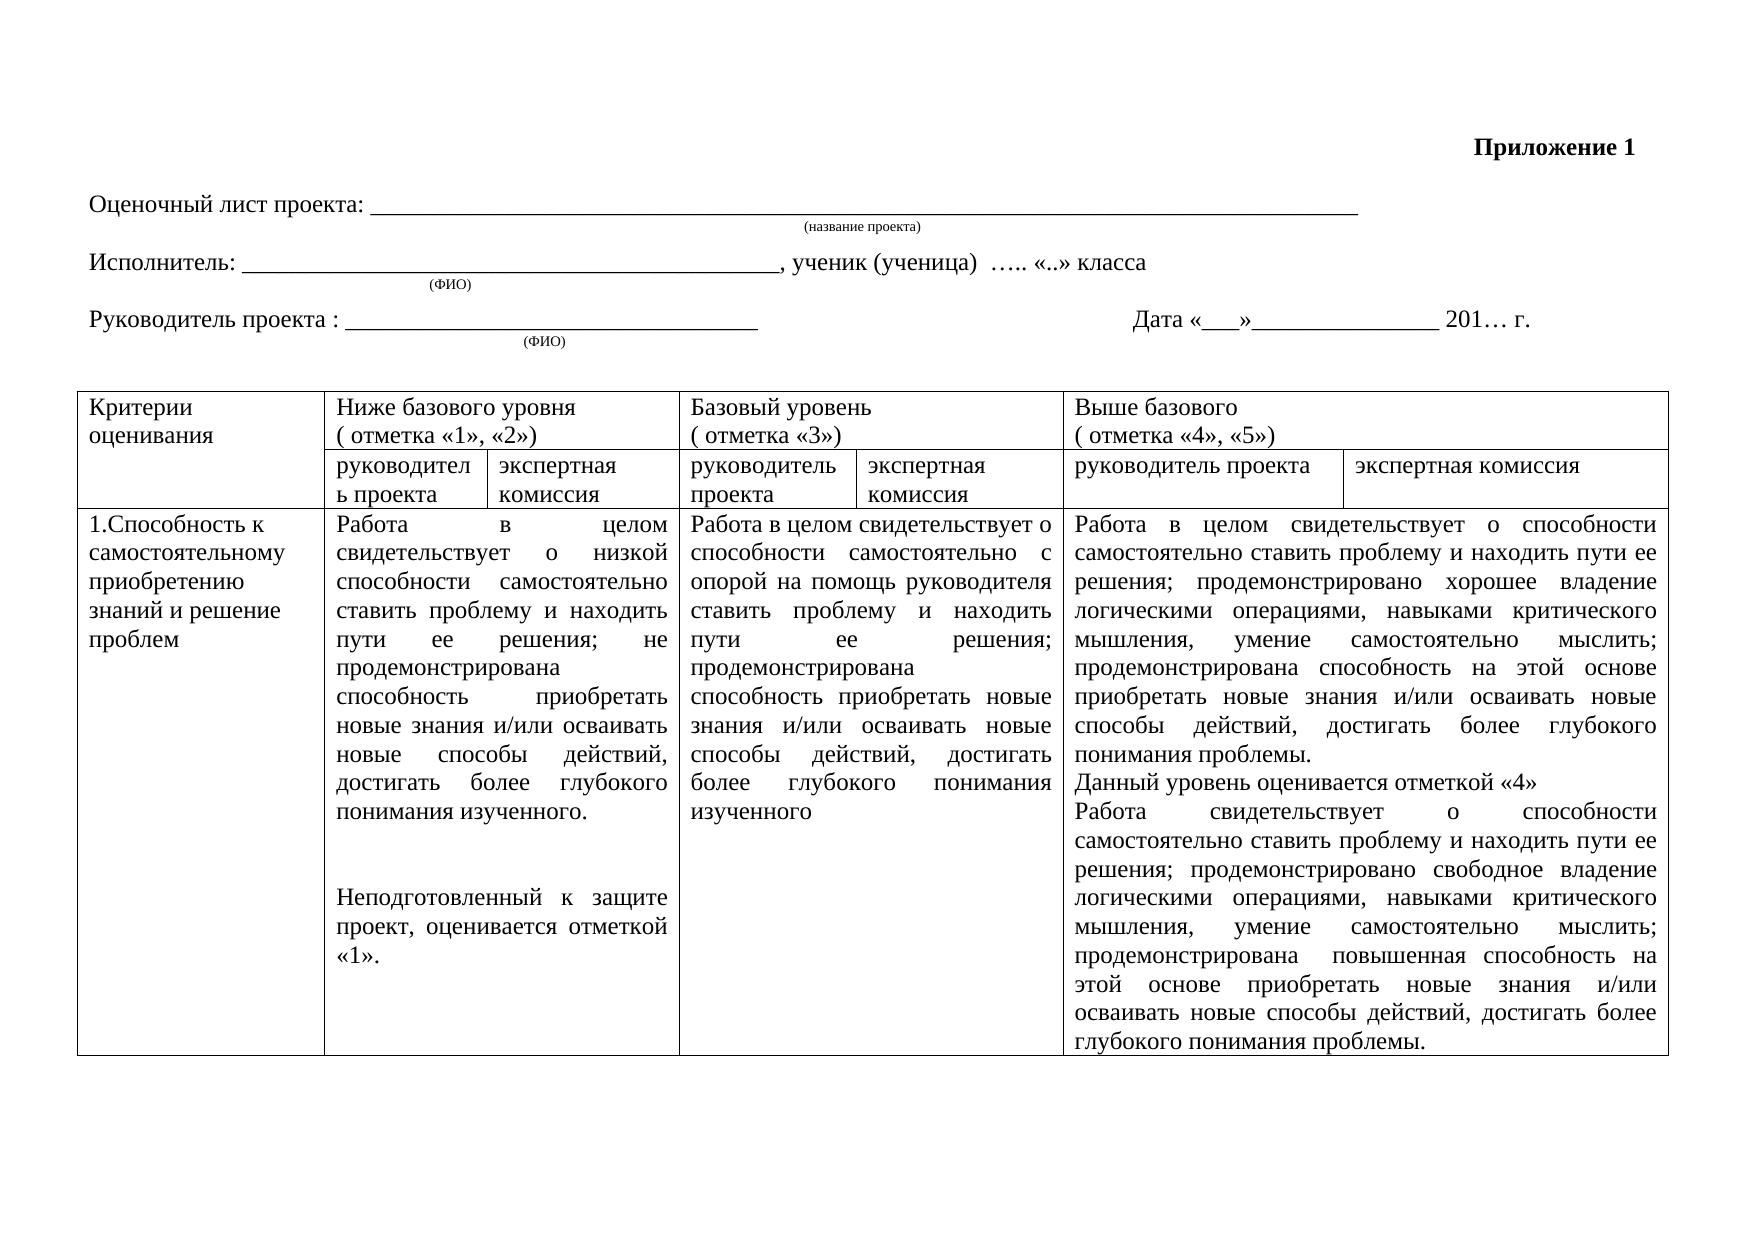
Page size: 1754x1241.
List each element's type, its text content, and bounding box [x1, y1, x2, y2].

text Исполнитель: ___________________________________________, ученик (ученица) ….. «..» класса [89, 247, 1636, 276]
table_header Выше базового ( отметка «4», «5») [1064, 392, 1668, 449]
table_header Базовый уровень ( отметка «3») [680, 392, 1063, 449]
table_cell руководитель проекта [1064, 450, 1343, 508]
table_cell экспертная комиссия [857, 450, 1063, 508]
text Руководитель проекта : _________________________________ Дата «___»_______________ 201… г. [89, 304, 1636, 333]
text Приложение 1 [89, 132, 1636, 161]
text (название проекта) [89, 218, 1636, 247]
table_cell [325, 509, 679, 1055]
text (ФИО) [89, 333, 1636, 362]
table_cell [78, 509, 324, 1055]
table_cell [680, 509, 1063, 1055]
text (ФИО) [89, 276, 1636, 304]
table_cell руководитель проекта [680, 450, 856, 508]
text Оценочный лист проекта: _______________________________________________________________________________ [89, 189, 1636, 218]
table_cell руководитель проекта [325, 450, 487, 508]
table_cell экспертная комиссия [488, 450, 679, 508]
table_cell экспертная комиссия [1344, 450, 1668, 508]
table_header Критерии оценивания [78, 392, 324, 508]
table_header Ниже базового уровня ( отметка «1», «2») [325, 392, 679, 449]
